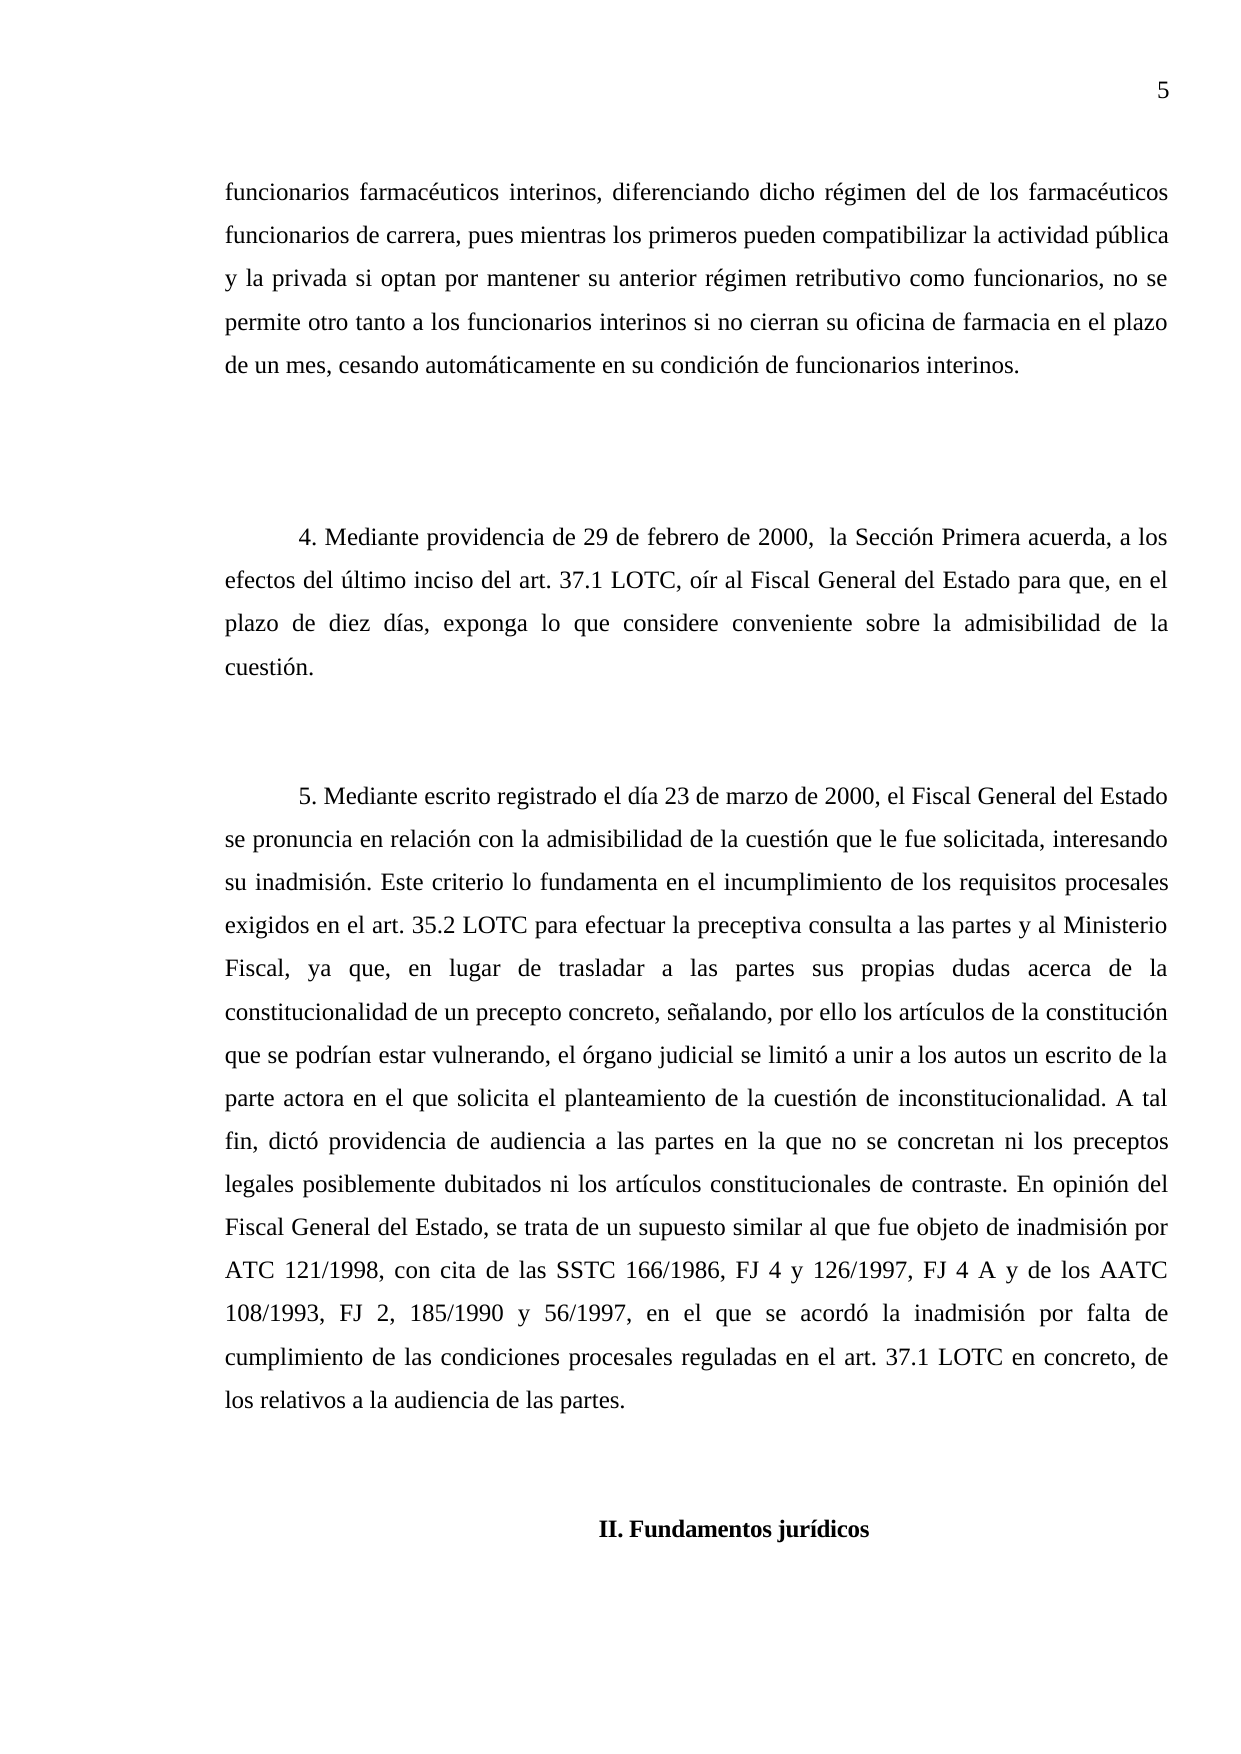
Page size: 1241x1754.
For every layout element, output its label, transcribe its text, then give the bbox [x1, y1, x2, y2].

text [224, 177, 1169, 378]
text 5. Mediante escrito registrado el día 23 de marzo de 2000, el Fiscal General del Estado se pronuncia en relación con la admisibilidad de la cuestión que le fue solicitada, interesando su inadmisión. Este criterio lo fundamenta en el incumplimiento de los requisitos procesales exigidos en el art. 35.2 LOTC para efectuar la preceptiva consulta a las partes y al Ministerio Fiscal, ya que, en lugar de trasladar a las partes sus propias dudas acerca de la constitucionalidad de un precepto concreto, señalando, por ello los artículos de la constitución que se podrían estar vulnerando, el órgano judicial se limitó a unir a los autos un escrito de la parte actora en el que solicita el planteamiento de la cuestión de inconstitucionalidad. A tal fin, dictó providencia de audiencia a las partes en la que no se concretan ni los preceptos legales posiblemente dubitados ni los artículos constitucionales de contraste. En opinión del Fiscal General del Estado, se trata de un supuesto similar al que fue objeto de inadmisión por ATC 121/1998, con cita de las SSTC 166/1986, FJ 4 y 126/1997, FJ 4 A y de los AATC 108/1993, FJ 2, 185/1990 y 56/1997, en el que se acordó la inadmisión por falta de cumplimiento de las condiciones procesales reguladas en el art. 37.1 LOTC en concreto, de los relativos a la audiencia de las partes. [224, 781, 1169, 1413]
text 4. Mediante providencia de 29 de febrero de 2000, la Sección Primera acuerda, a los efectos del último inciso del art. 37.1 LOTC, oír al Fiscal General del Estado para que, en el plazo de diez días, exponga lo que considere conveniente sobre la admisibilidad de la cuestión. [224, 522, 1169, 680]
subtitle II. Fundamentos jurídicos [224, 1514, 1169, 1543]
